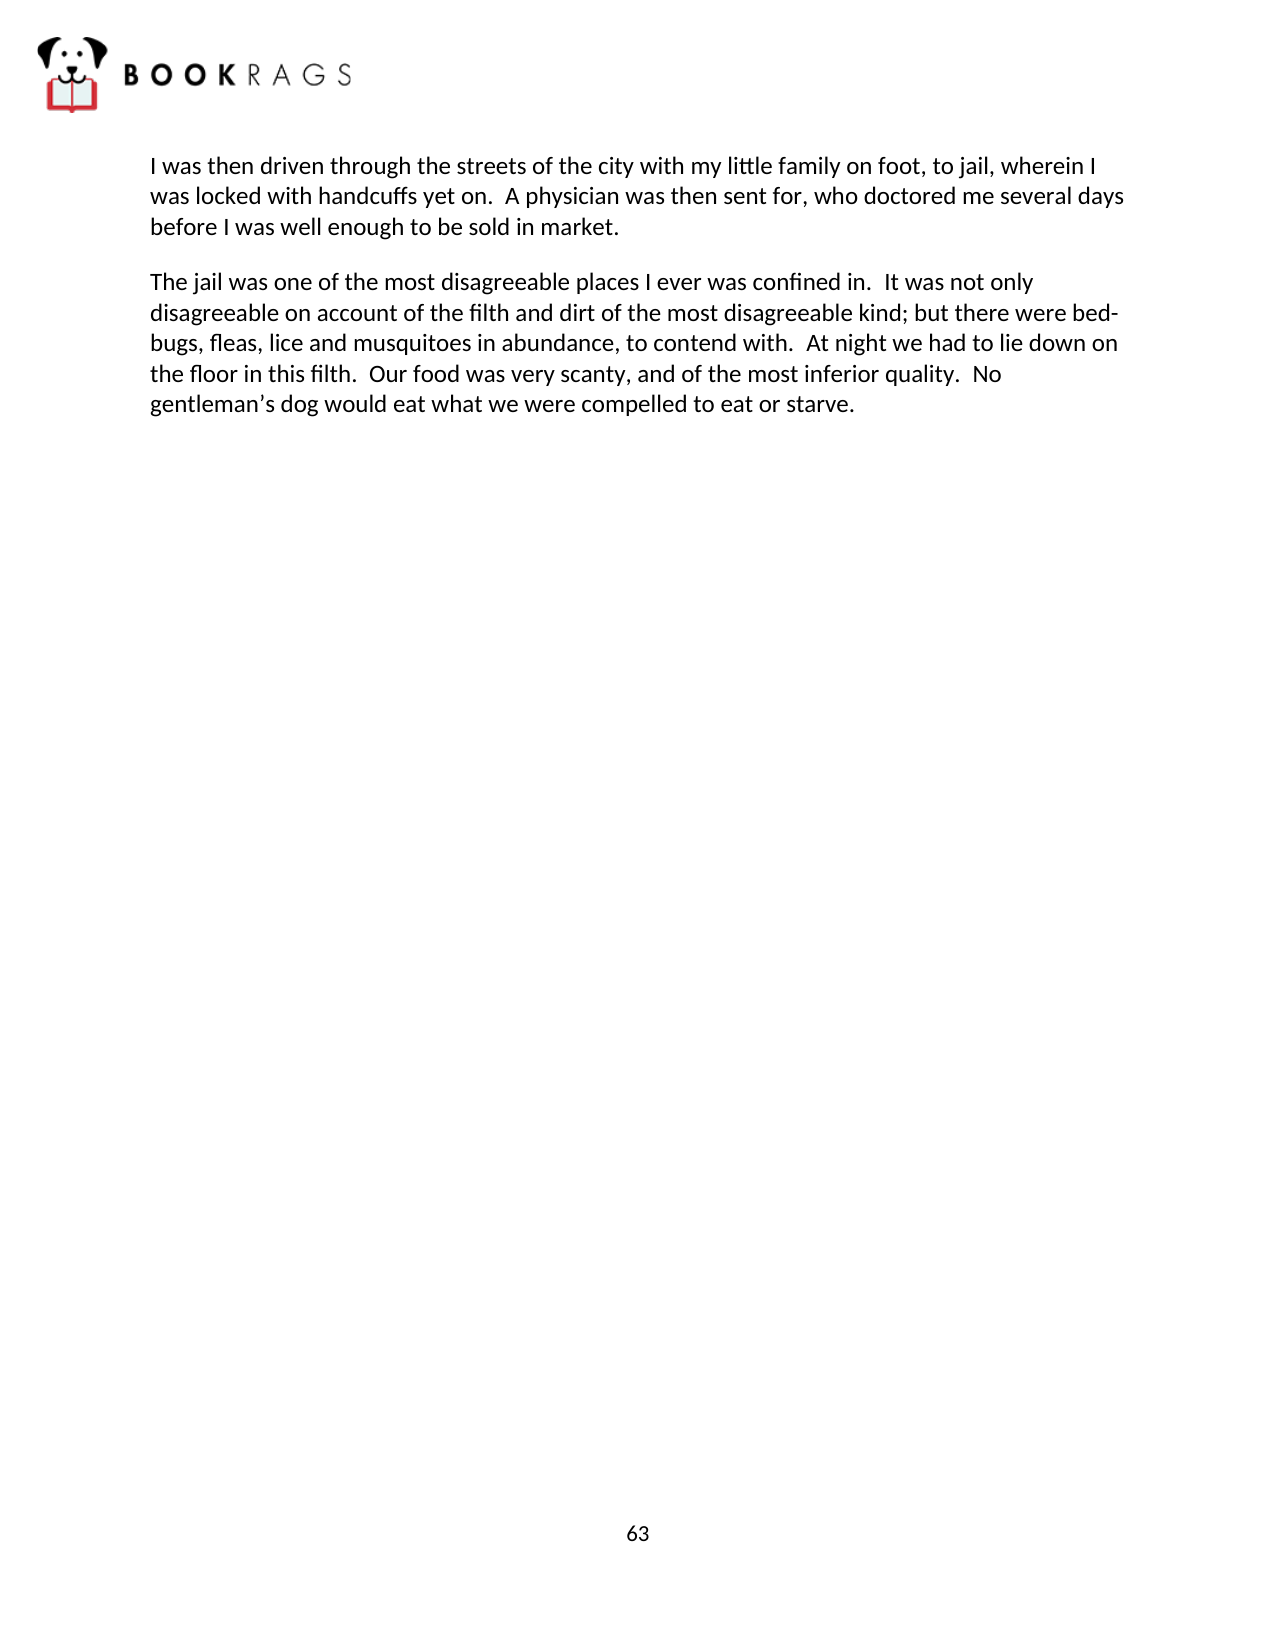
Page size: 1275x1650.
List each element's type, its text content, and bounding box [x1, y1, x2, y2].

text I was then driven through the streets of the city with my little family on foot, to jail, wherein I was locked with handcuffs yet on. A physician was then sent for, who doctored me several days before I was well enough to be sold in market. [150, 150, 1125, 242]
picture [37, 37, 351, 113]
text The jail was one of the most disagreeable places I ever was confined in. It was not only disagreeable on account of the filth and dirt of the most disagreeable kind; but there were bed-bugs, fleas, lice and musquitoes in abundance, to contend with. At night we had to lie down on the floor in this filth. Our food was very scanty, and of the most inferior quality. No gentleman’s dog would eat what we were compelled to eat or starve. [150, 267, 1125, 419]
